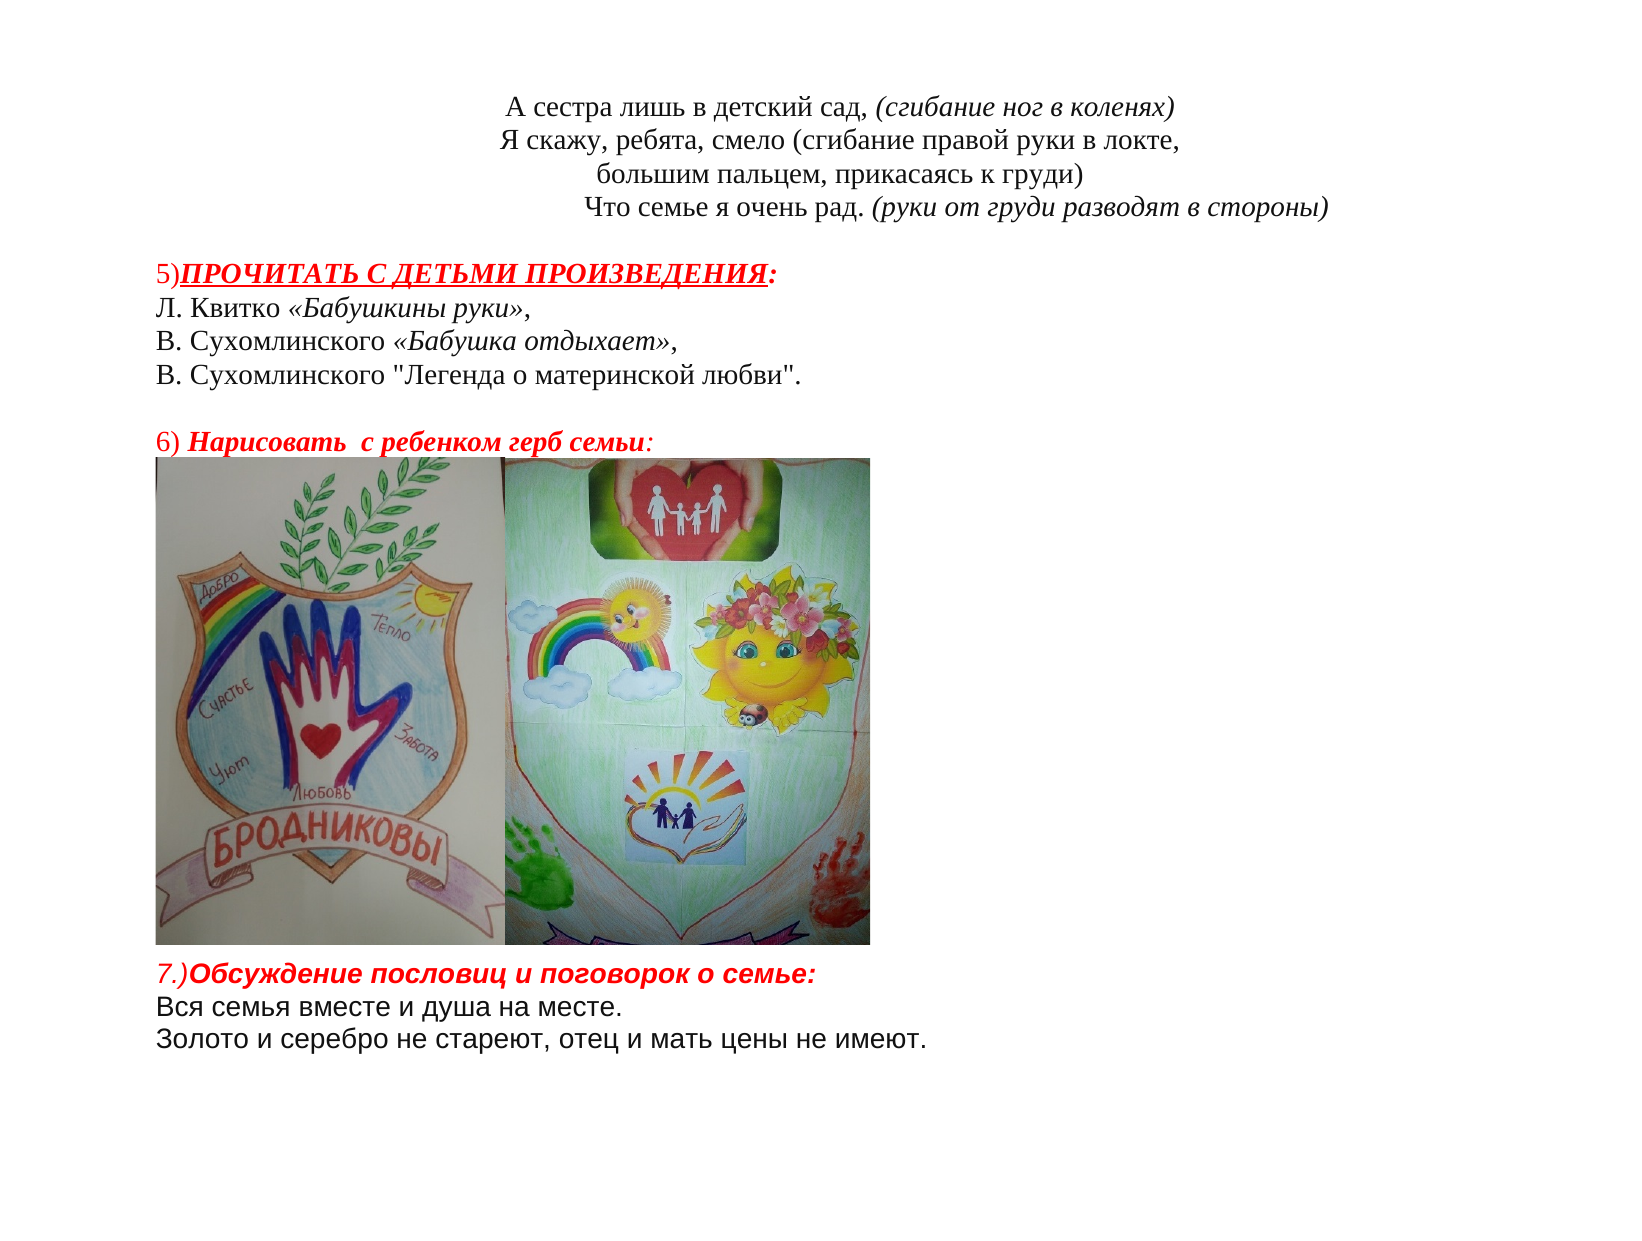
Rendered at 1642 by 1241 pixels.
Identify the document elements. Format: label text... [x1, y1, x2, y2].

text Л. Квитко «Бабушкины руки», [118, 290, 1524, 323]
text большим пальцем, прикасаясь к груди) [118, 156, 1524, 189]
text В. Сухомлинского «Бабушка отдыхает», [118, 323, 1524, 357]
picture [155, 457, 871, 945]
text Вся семья вместе и душа на месте. [118, 990, 1524, 1022]
text Золото и серебро не стареют, отец и мать цены не имеют. [118, 1022, 1524, 1055]
text А сестра лишь в детский сад, (сгибание ног в коленях) [118, 89, 1524, 122]
text Что семье я очень рад. (руки от груди разводят в стороны) [118, 189, 1524, 223]
text 7.)Обсуждение пословиц и поговорок о семье: [118, 945, 1524, 990]
text В. Сухомлинского "Легенда о материнской любви". [118, 357, 1524, 391]
text 6) Нарисовать с ребенком герб семьи: [118, 424, 1524, 458]
text 5)ПРОЧИТАТЬ С ДЕТЬМИ ПРОИЗВЕДЕНИЯ: [118, 256, 1524, 290]
text Я скажу, ребята, смело (сгибание правой руки в локте, [118, 122, 1524, 156]
